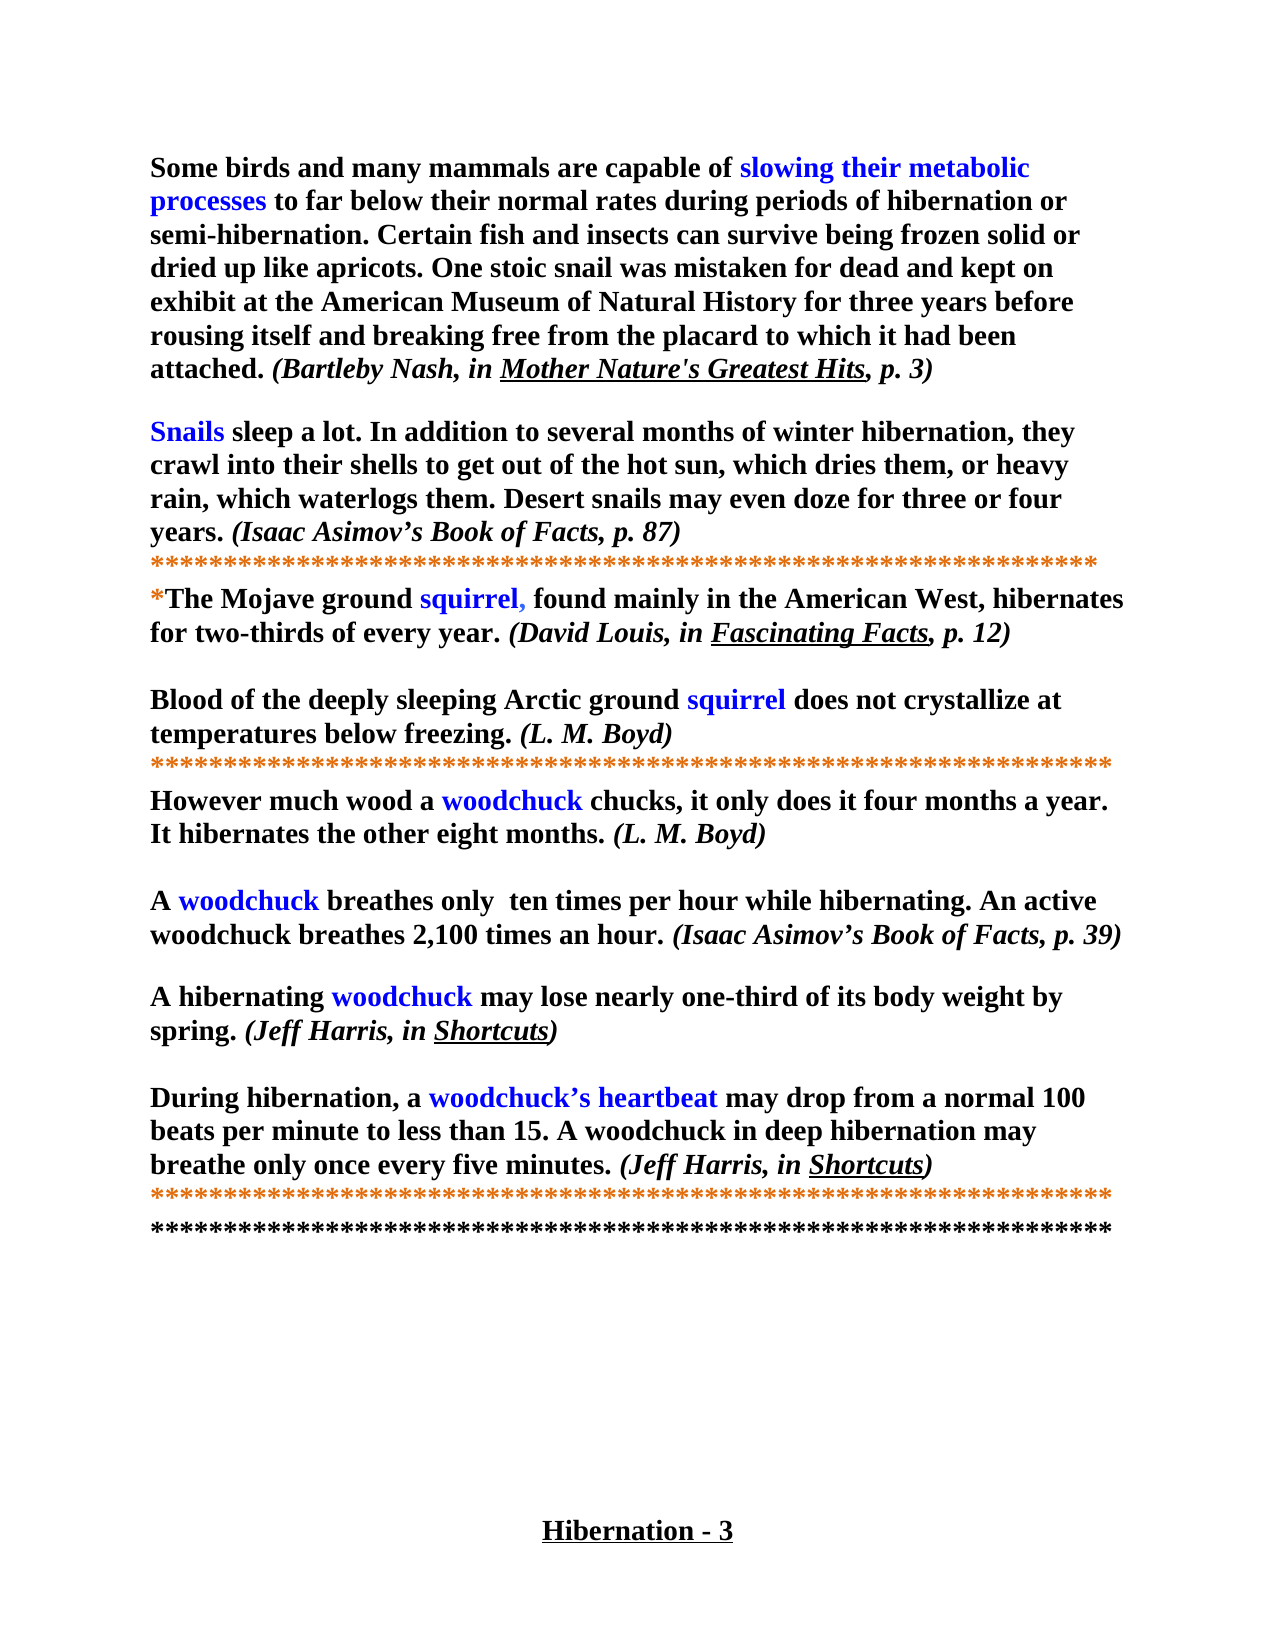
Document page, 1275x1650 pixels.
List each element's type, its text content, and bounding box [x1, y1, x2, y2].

text ****************************************************************** [150, 749, 1125, 783]
text ******************************************************************The Mojave ground squirrel, found mainly in the American West, hibernates for two-thirds of every year. (David Louis, in Fascinating Facts, p. 12) [150, 548, 1125, 649]
text ****************************************************************** [150, 1214, 1125, 1248]
text During hibernation, a woodchuck’s heartbeat may drop from a normal 100 beats per minute to less than 15. A woodchuck in deep hibernation may breathe only once every five minutes. (Jeff Harris, in Shortcuts) [150, 1080, 1125, 1181]
text Blood of the deeply sleeping Arctic ground squirrel does not crystallize at temperatures below freezing. (L. M. Boyd) [150, 682, 1125, 749]
text However much wood a woodchuck chucks, it only does it four months a year. It hibernates the other eight months. (L. M. Boyd) A woodchuck breathes only ten times per hour while hibernating. An active woodchuck breathes 2,100 times an hour. (Isaac Asimov’s Book of Facts, p. 39) [150, 783, 1125, 951]
text Snails sleep a lot. In addition to several months of winter hibernation, they crawl into their shells to get out of the hot sun, which dries them, or heavy rain, which waterlogs them. Desert snails may even doze for three or four years. (Isaac Asimov’s Book of Facts, p. 87) [150, 414, 1125, 548]
text A hibernating woodchuck may lose nearly one-third of its body weight by spring. (Jeff Harris, in Shortcuts) [150, 979, 1125, 1046]
text ****************************************************************** [150, 1181, 1125, 1214]
text Some birds and many mammals are capable of slowing their metabolic processes to far below their normal rates during periods of hibernation or semi-hibernation. Certain fish and insects can survive being frozen solid or dried up like apricots. One stoic snail was mistaken for dead and kept on exhibit at the of Natural History for three years before rousing itself and breaking free from the placard to which it had been attached. (Bartleby Nash, in Mother Nature's Greatest Hits, p. 3) [150, 150, 1125, 385]
